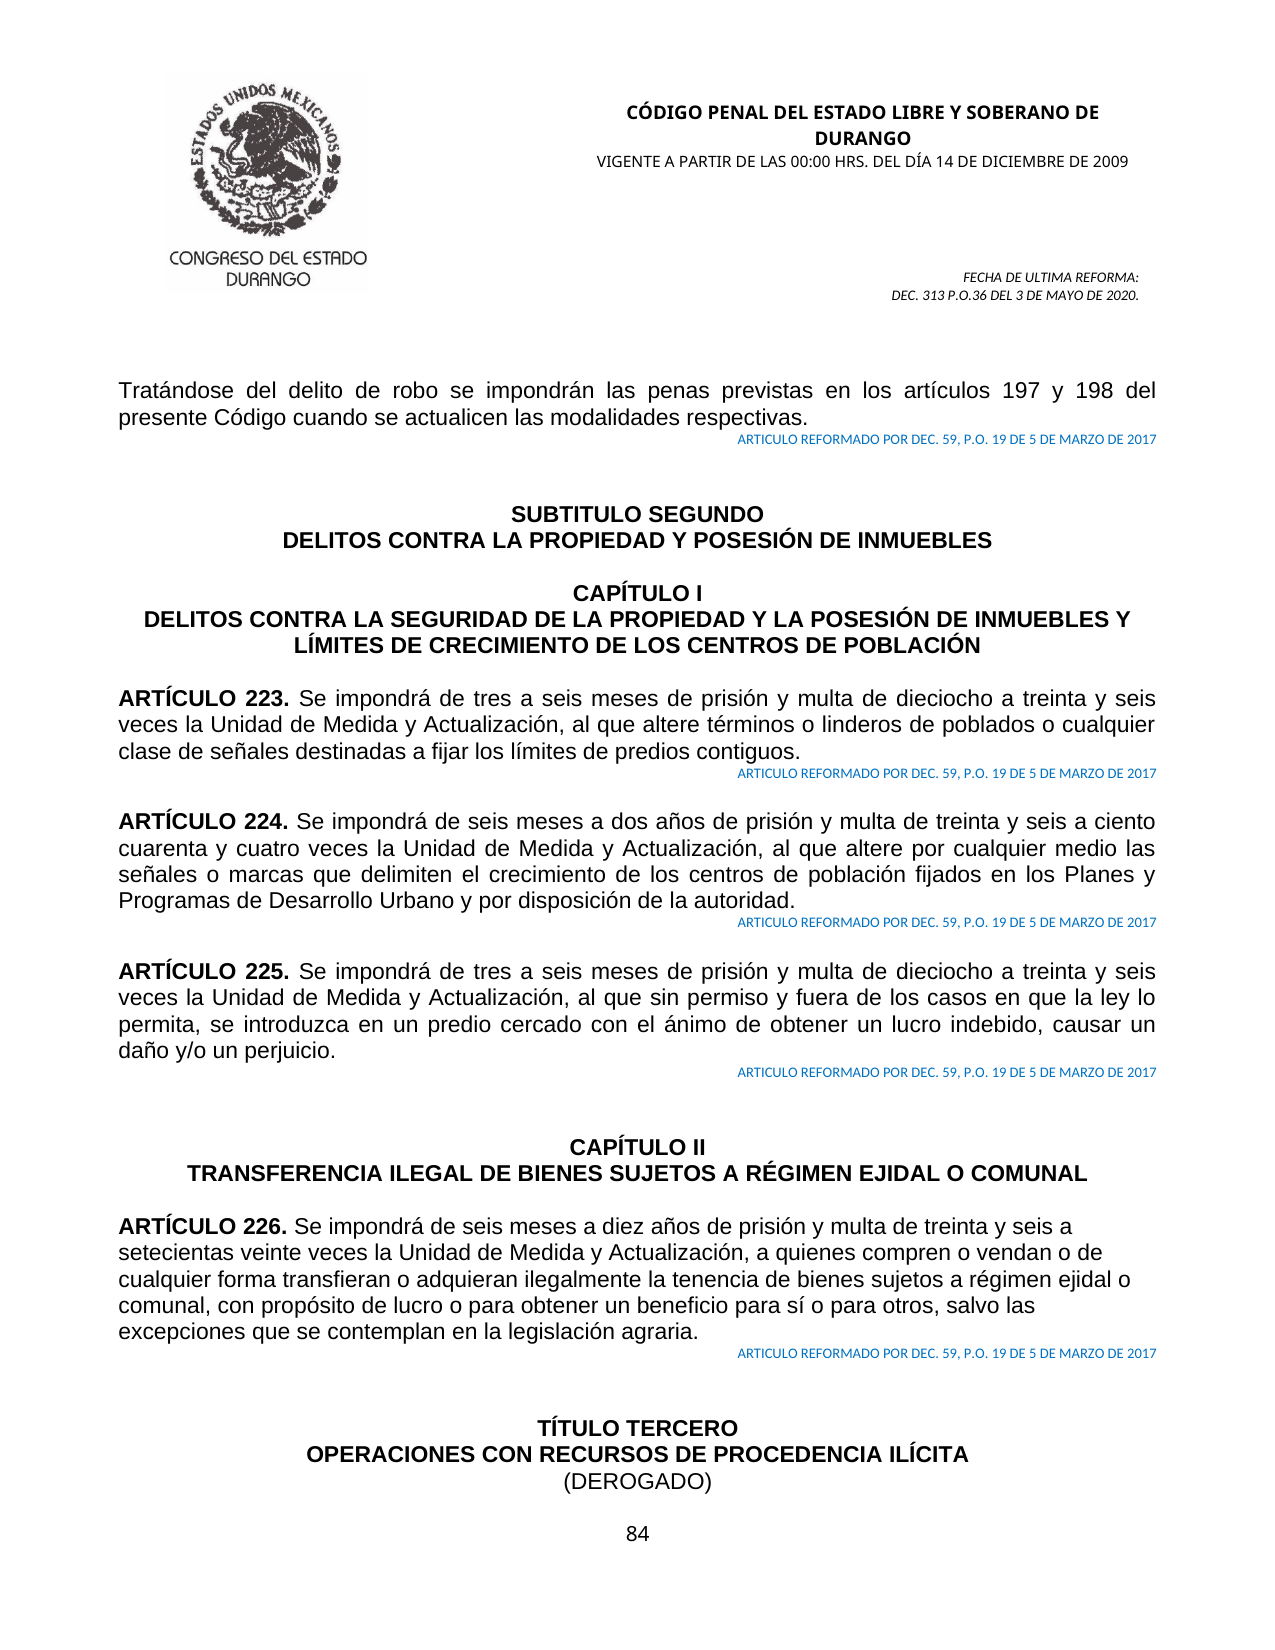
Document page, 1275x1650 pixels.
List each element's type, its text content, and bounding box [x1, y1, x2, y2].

subtitle DELITOS CONTRA LA SEGURIDAD DE LA PROPIEDAD Y LA POSESIÓN DE INMUEBLES Y LÍMITES DE CRECIMIENTO DE LOS CENTROS DE POBLACIÓN [118, 606, 1157, 659]
subtitle DELITOS CONTRA LA PROPIEDAD Y POSESIÓN DE INMUEBLES [118, 527, 1157, 553]
text (DEROGADO) [118, 1468, 1157, 1494]
picture [165, 73, 369, 293]
text ARTICULO REFORMADO POR DEC. 59, P.O. 19 DE 5 DE MARZO DE 2017 [118, 1063, 1157, 1081]
text ARTÍCULO 226. Se impondrá de seis meses a diez años de prisión y multa de treinta y seis a setecientas veinte veces la Unidad de Medida y Actualización, a quienes compren o vendan o de cualquier forma transfieran o adquieran ilegalmente la tenencia de bienes sujetos a régimen ejidal o comunal, con propósito de lucro o para obtener un beneficio para sí o para otros, salvo las excepciones que se contemplan en la legislación agraria. [118, 1213, 1157, 1344]
text ARTÍCULO 225. Se impondrá de tres a seis meses de prisión y multa de dieciocho a treinta y seis veces la Unidad de Medida y Actualización, al que sin permiso y fuera de los casos en que la ley lo permita, se introduzca en un predio cercado con el ánimo de obtener un lucro indebido, causar un daño y/o un perjuicio. [118, 958, 1157, 1063]
subtitle TRANSFERENCIA ILEGAL DE BIENES SUJETOS A RÉGIMEN EJIDAL O COMUNAL [118, 1160, 1157, 1186]
text ARTICULO REFORMADO POR DEC. 59, P.O. 19 DE 5 DE MARZO DE 2017 [118, 1344, 1157, 1362]
text ARTICULO REFORMADO POR DEC. 59, P.O. 19 DE 5 DE MARZO DE 2017 [118, 430, 1157, 448]
subtitle TÍTULO TERCERO [118, 1415, 1157, 1441]
text ARTÍCULO 224. Se impondrá de seis meses a dos años de prisión y multa de treinta y seis a ciento cuarenta y cuatro veces la Unidad de Medida y Actualización, al que altere por cualquier medio las señales o marcas que delimiten el crecimiento de los centros de población fijados en los Planes y Programas de Desarrollo Urbano y por disposición de la autoridad. [118, 808, 1157, 914]
subtitle CAPÍTULO II [118, 1134, 1157, 1160]
subtitle OPERACIONES CON RECURSOS DE PROCEDENCIA ILÍCITA [118, 1441, 1157, 1468]
text ARTÍCULO 223. Se impondrá de tres a seis meses de prisión y multa de dieciocho a treinta y seis veces la Unidad de Medida y Actualización, al que altere términos o linderos de poblados o cualquier clase de señales destinadas a fijar los límites de predios contiguos. [118, 685, 1157, 764]
text ARTICULO REFORMADO POR DEC. 59, P.O. 19 DE 5 DE MARZO DE 2017 [118, 914, 1157, 931]
subtitle CAPÍTULO I [118, 579, 1157, 606]
subtitle SUBTITULO SEGUNDO [118, 501, 1157, 527]
text ARTICULO REFORMADO POR DEC. 59, P.O. 19 DE 5 DE MARZO DE 2017 [118, 764, 1157, 782]
